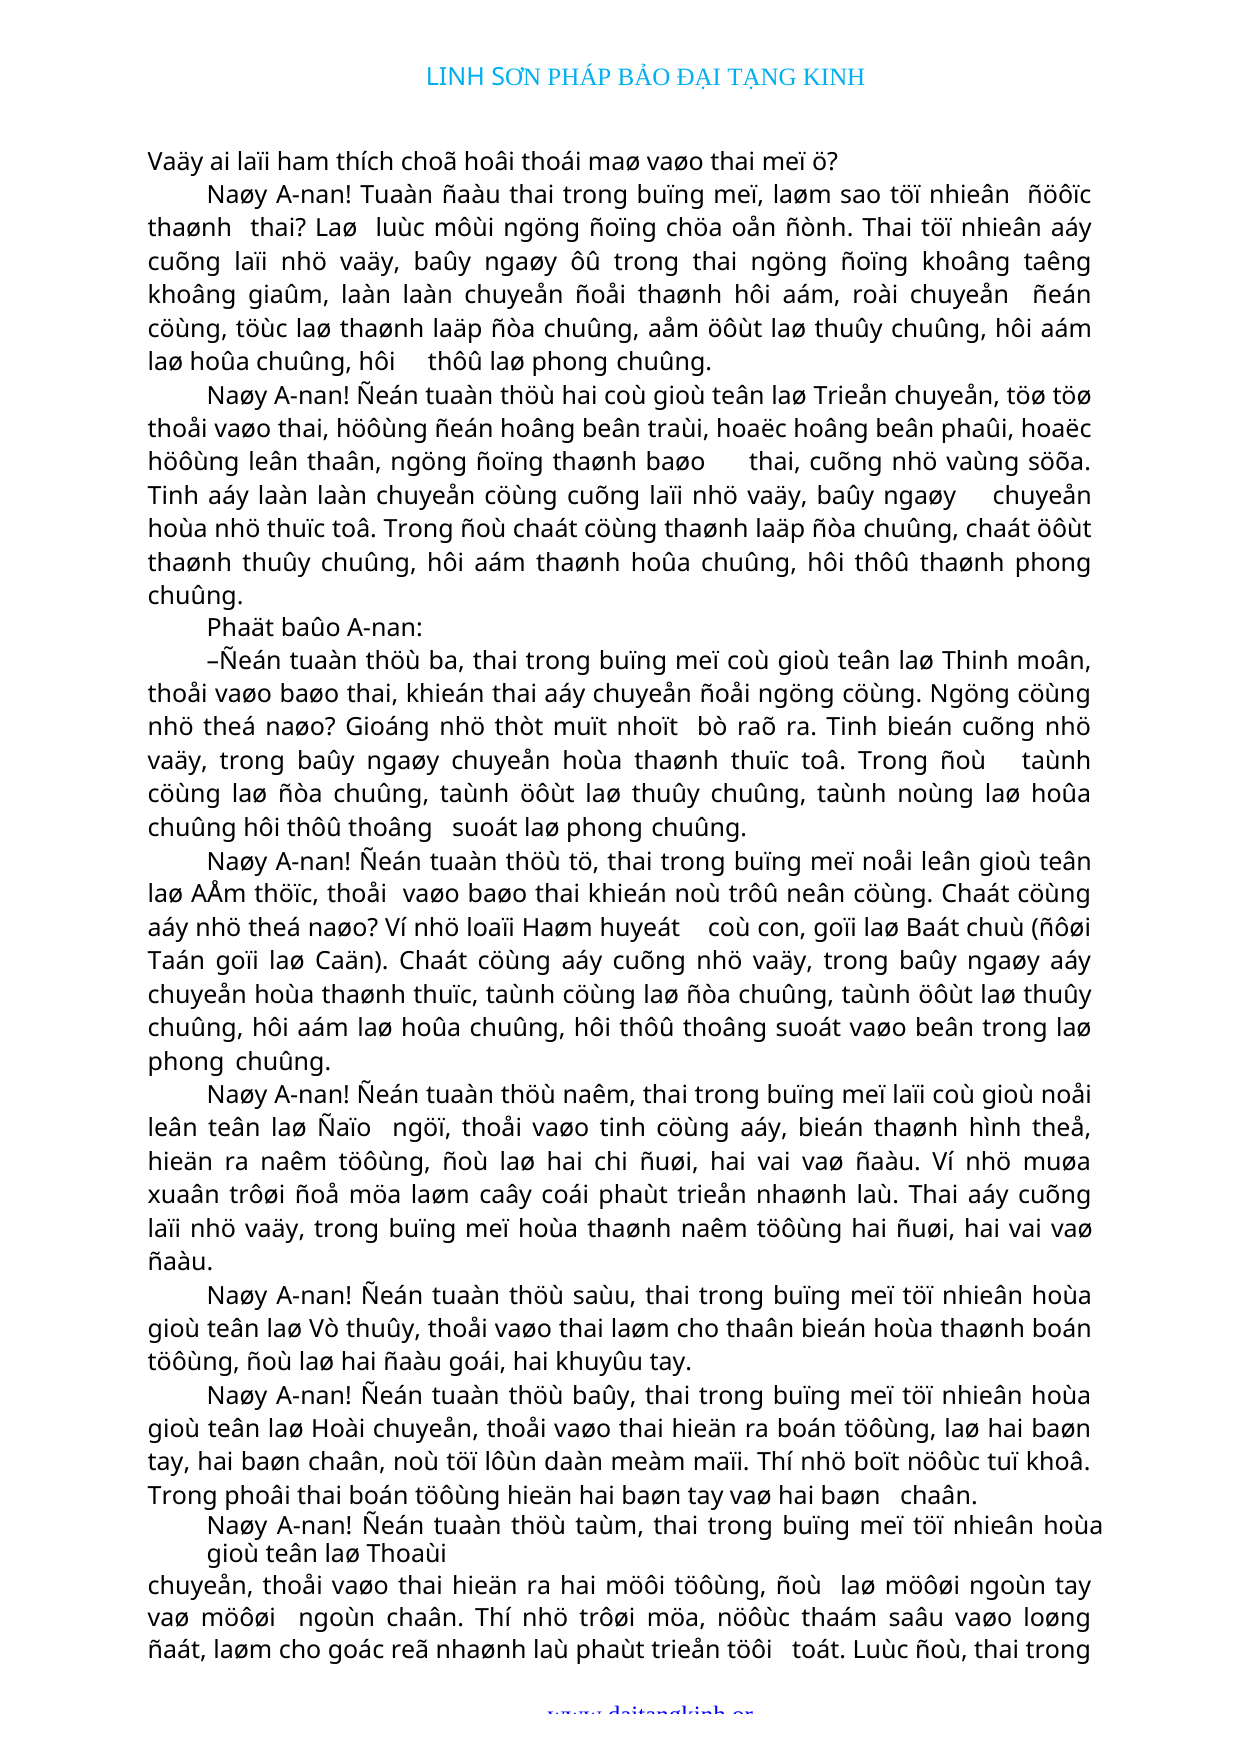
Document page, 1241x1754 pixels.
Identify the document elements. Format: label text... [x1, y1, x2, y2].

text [147, 1568, 1093, 1666]
text Naøy A-nan! Ñeán tuaàn thöù taùm, thai trong buïng meï töï nhieân hoùa gioù teân laø Thoaùi [206, 1512, 1105, 1568]
text Naøy A-nan! Ñeán tuaàn thöù tö, thai trong buïng meï noåi leân gioù teân laø AÅm thöïc, thoåi vaøo baøo thai khieán noù trôû neân cöùng. Chaát cöùng aáy nhö theá naøo? Ví nhö loaïi Haøm huyeát coù con, goïi laø Baát chuù (ñôøi Taán goïi laø Caän). Chaát cöùng aáy cuõng nhö vaäy, trong baûy ngaøy aáy chuyeån hoùa thaønh thuïc, taùnh cöùng laø ñòa chuûng, taùnh öôùt laø thuûy chuûng, hôi aám laø hoûa chuûng, hôi thôû thoâng suoát vaøo beân trong laø phong chuûng. [147, 843, 1093, 1077]
text Phaät baûo A-nan: [206, 612, 1105, 643]
text Naøy A-nan! Ñeán tuaàn thöù saùu, thai trong buïng meï töï nhieân hoùa gioù teân laø Vò thuûy, thoåi vaøo thai laøm cho thaân bieán hoùa thaønh boán töôùng, ñoù laø hai ñaàu goái, hai khuyûu tay. [147, 1278, 1093, 1378]
text Vaäy ai laïi ham thích choã hoâi thoái maø vaøo thai meï ö? [147, 145, 1105, 177]
text Naøy A-nan! Ñeán tuaàn thöù hai coù gioù teân laø Trieån chuyeån, töø töø thoåi vaøo thai, höôùng ñeán hoâng beân traùi, hoaëc hoâng beân phaûi, hoaëc höôùng leân thaân, ngöng ñoïng thaønh baøo thai, cuõng nhö vaùng söõa. Tinh aáy laàn laàn chuyeån cöùng cuõng laïi nhö vaäy, baûy ngaøy chuyeån hoùa nhö thuïc toâ. Trong ñoù chaát cöùng thaønh laäp ñòa chuûng, chaát öôùt thaønh thuûy chuûng, hôi aám thaønh hoûa chuûng, hôi thôû thaønh phong chuûng. [147, 378, 1093, 612]
text Naøy A-nan! Ñeán tuaàn thöù naêm, thai trong buïng meï laïi coù gioù noåi leân teân laø Ñaïo ngöï, thoåi vaøo tinh cöùng aáy, bieán thaønh hình theå, hieän ra naêm töôùng, ñoù laø hai chi ñuøi, hai vai vaø ñaàu. Ví nhö muøa xuaân trôøi ñoå möa laøm caây coái phaùt trieån nhaønh laù. Thai aáy cuõng laïi nhö vaäy, trong buïng meï hoùa thaønh naêm töôùng hai ñuøi, hai vai vaø ñaàu. [147, 1077, 1093, 1278]
text –Ñeán tuaàn thöù ba, thai trong buïng meï coù gioù teân laø Thinh moân, thoåi vaøo baøo thai, khieán thai aáy chuyeån ñoåi ngöng cöùng. Ngöng cöùng nhö theá naøo? Gioáng nhö thòt muït nhoït bò raõ ra. Tinh bieán cuõng nhö vaäy, trong baûy ngaøy chuyeån hoùa thaønh thuïc toâ. Trong ñoù taùnh cöùng laø ñòa chuûng, taùnh öôùt laø thuûy chuûng, taùnh noùng laø hoûa chuûng hôi thôû thoâng suoát laø phong chuûng. [147, 643, 1093, 843]
text Naøy A-nan! Ñeán tuaàn thöù baûy, thai trong buïng meï töï nhieân hoùa gioù teân laø Hoài chuyeån, thoåi vaøo thai hieän ra boán töôùng, laø hai baøn tay, hai baøn chaân, noù töï lôùn daàn meàm maïi. Thí nhö boït nöôùc tuï khoâ. Trong phoâi thai boán töôùng hieän hai baøn tay vaø hai baøn chaân. [147, 1378, 1093, 1512]
text Naøy A-nan! Tuaàn ñaàu thai trong buïng meï, laøm sao töï nhieân ñöôïc thaønh thai? Laø luùc môùi ngöng ñoïng chöa oån ñònh. Thai töï nhieân aáy cuõng laïi nhö vaäy, baûy ngaøy ôû trong thai ngöng ñoïng khoâng taêng khoâng giaûm, laàn laàn chuyeån ñoåi thaønh hôi aám, roài chuyeån ñeán cöùng, töùc laø thaønh laäp ñòa chuûng, aåm öôùt laø thuûy chuûng, hôi aám laø hoûa chuûng, hôi thôû laø phong chuûng. [147, 177, 1093, 378]
